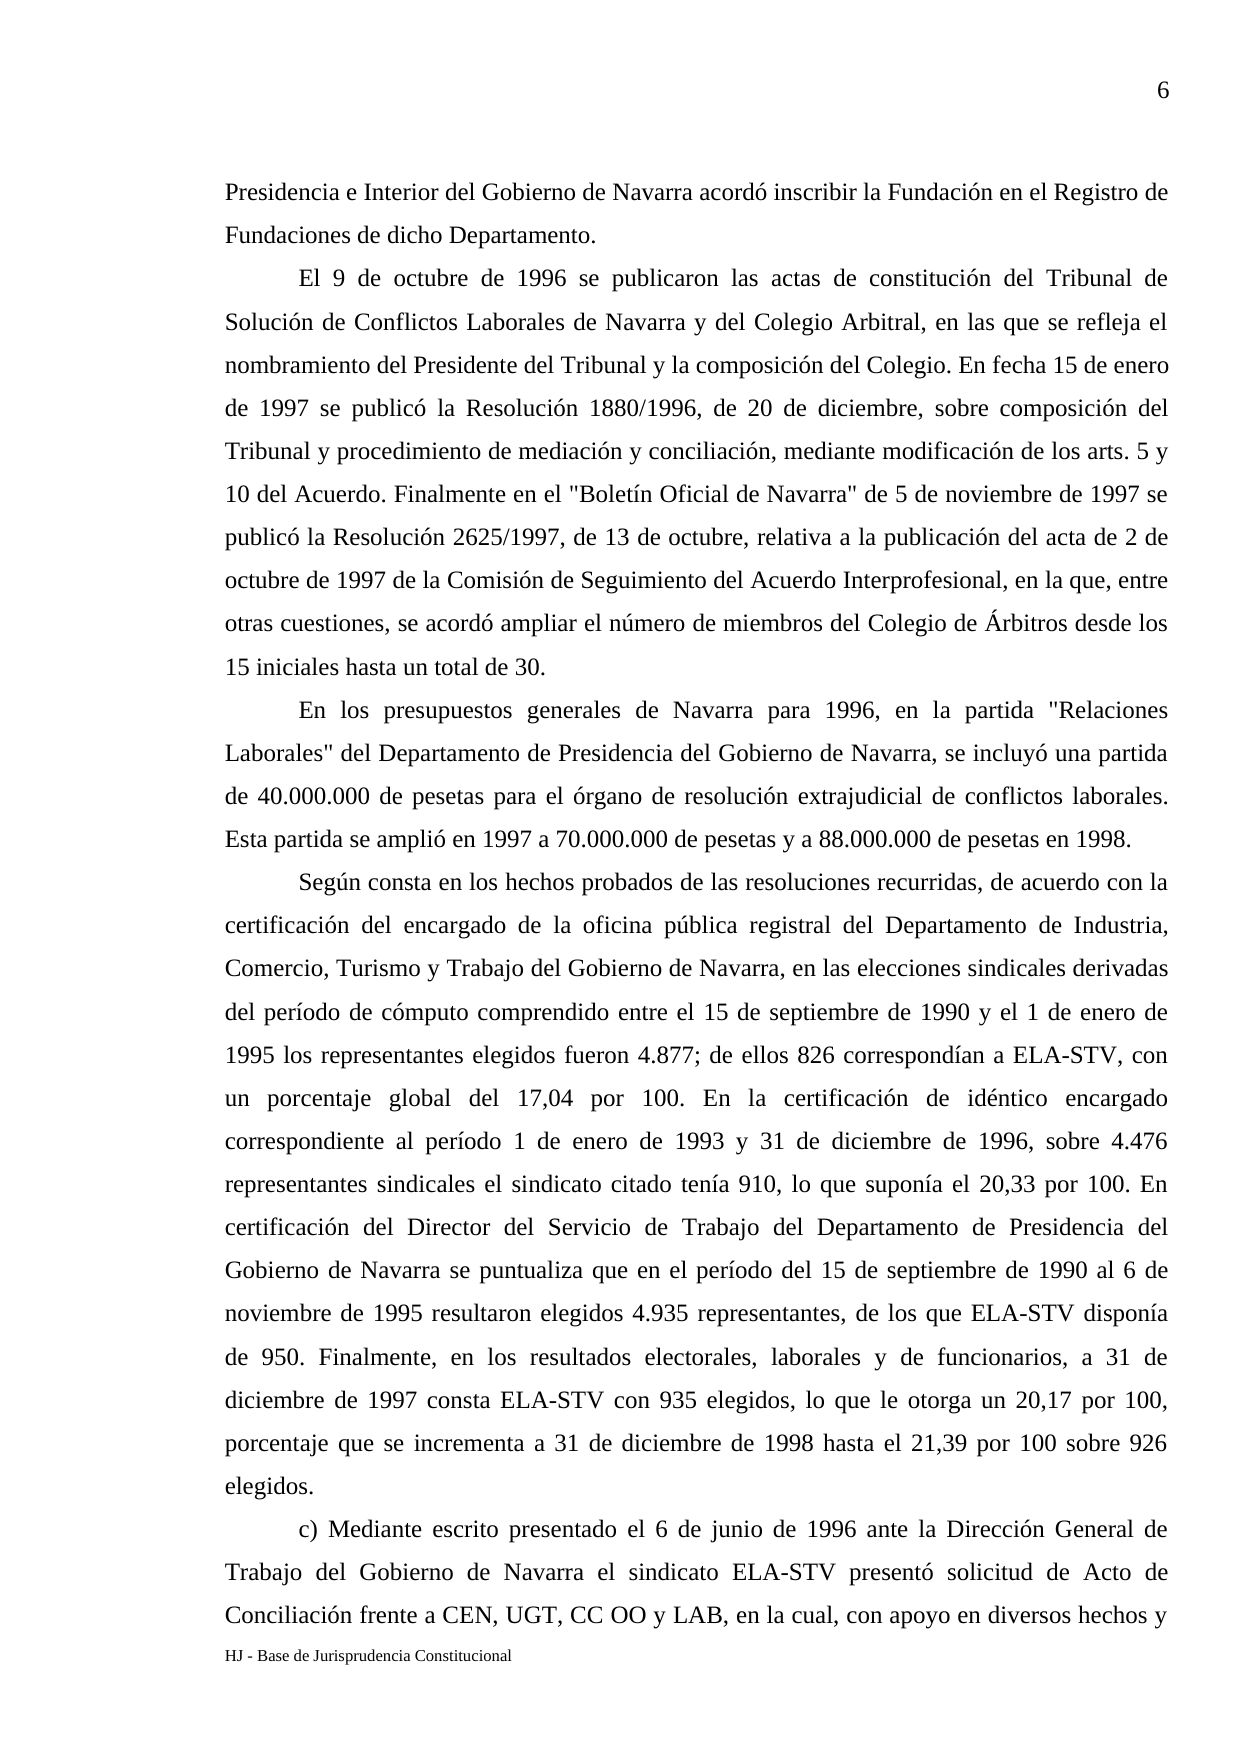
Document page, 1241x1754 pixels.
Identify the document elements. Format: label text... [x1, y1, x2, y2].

text Según consta en los hechos probados de las resoluciones recurridas, de acuerdo con la certificación del encargado de la oficina pública registral del Departamento de Industria, Comercio, Turismo y Trabajo del Gobierno de Navarra, en las elecciones sindicales derivadas del período de cómputo comprendido entre el 15 de septiembre de 1990 y el 1 de enero de 1995 los representantes elegidos fueron 4.877; de ellos 826 correspondían a ELA-STV, con un porcentaje global del 17,04 por 100. En la certificación de idéntico encargado correspondiente al período 1 de enero de 1993 y 31 de diciembre de 1996, sobre 4.476 representantes sindicales el sindicato citado tenía 910, lo que suponía el 20,33 por 100. En certificación del Director del Servicio de Trabajo del Departamento de Presidencia del Gobierno de Navarra se puntualiza que en el período del 15 de septiembre de 1990 al 6 de noviembre de 1995 resultaron elegidos 4.935 representantes, de los que ELA-STV disponía de 950. Finalmente, en los resultados electorales, laborales y de funcionarios, a 31 de diciembre de 1997 consta ELA-STV con 935 elegidos, lo que le otorga un 20,17 por 100, porcentaje que se incrementa a 31 de diciembre de 1998 hasta el 21,39 por 100 sobre 926 elegidos. [224, 867, 1169, 1500]
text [224, 1514, 1169, 1629]
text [224, 177, 1169, 249]
text En los presupuestos generales de Navarra para 1996, en la partida "Relaciones Laborales" del Departamento de Presidencia del Gobierno de Navarra, se incluyó una partida de 40.000.000 de pesetas para el órgano de resolución extrajudicial de conflictos laborales. Esta partida se amplió en 1997 a 70.000.000 de pesetas y a 88.000.000 de pesetas en 1998. [224, 695, 1169, 853]
text El 9 de octubre de 1996 se publicaron las actas de constitución del Tribunal de Solución de Conflictos Laborales de Navarra y del Colegio Arbitral, en las que se refleja el nombramiento del Presidente del Tribunal y la composición del Colegio. En fecha 15 de enero de 1997 se publicó la Resolución 1880/1996, de 20 de diciembre, sobre composición del Tribunal y procedimiento de mediación y conciliación, mediante modificación de los arts. 5 y 10 del Acuerdo. Finalmente en el "Boletín Oficial de Navarra" de 5 de noviembre de 1997 se publicó la Resolución 2625/1997, de 13 de octubre, relativa a la publicación del acta de 2 de octubre de 1997 de la Comisión de Seguimiento del Acuerdo Interprofesional, en la que, entre otras cuestiones, se acordó ampliar el número de miembros del Colegio de Árbitros desde los 15 iniciales hasta un total de 30. [224, 263, 1169, 680]
